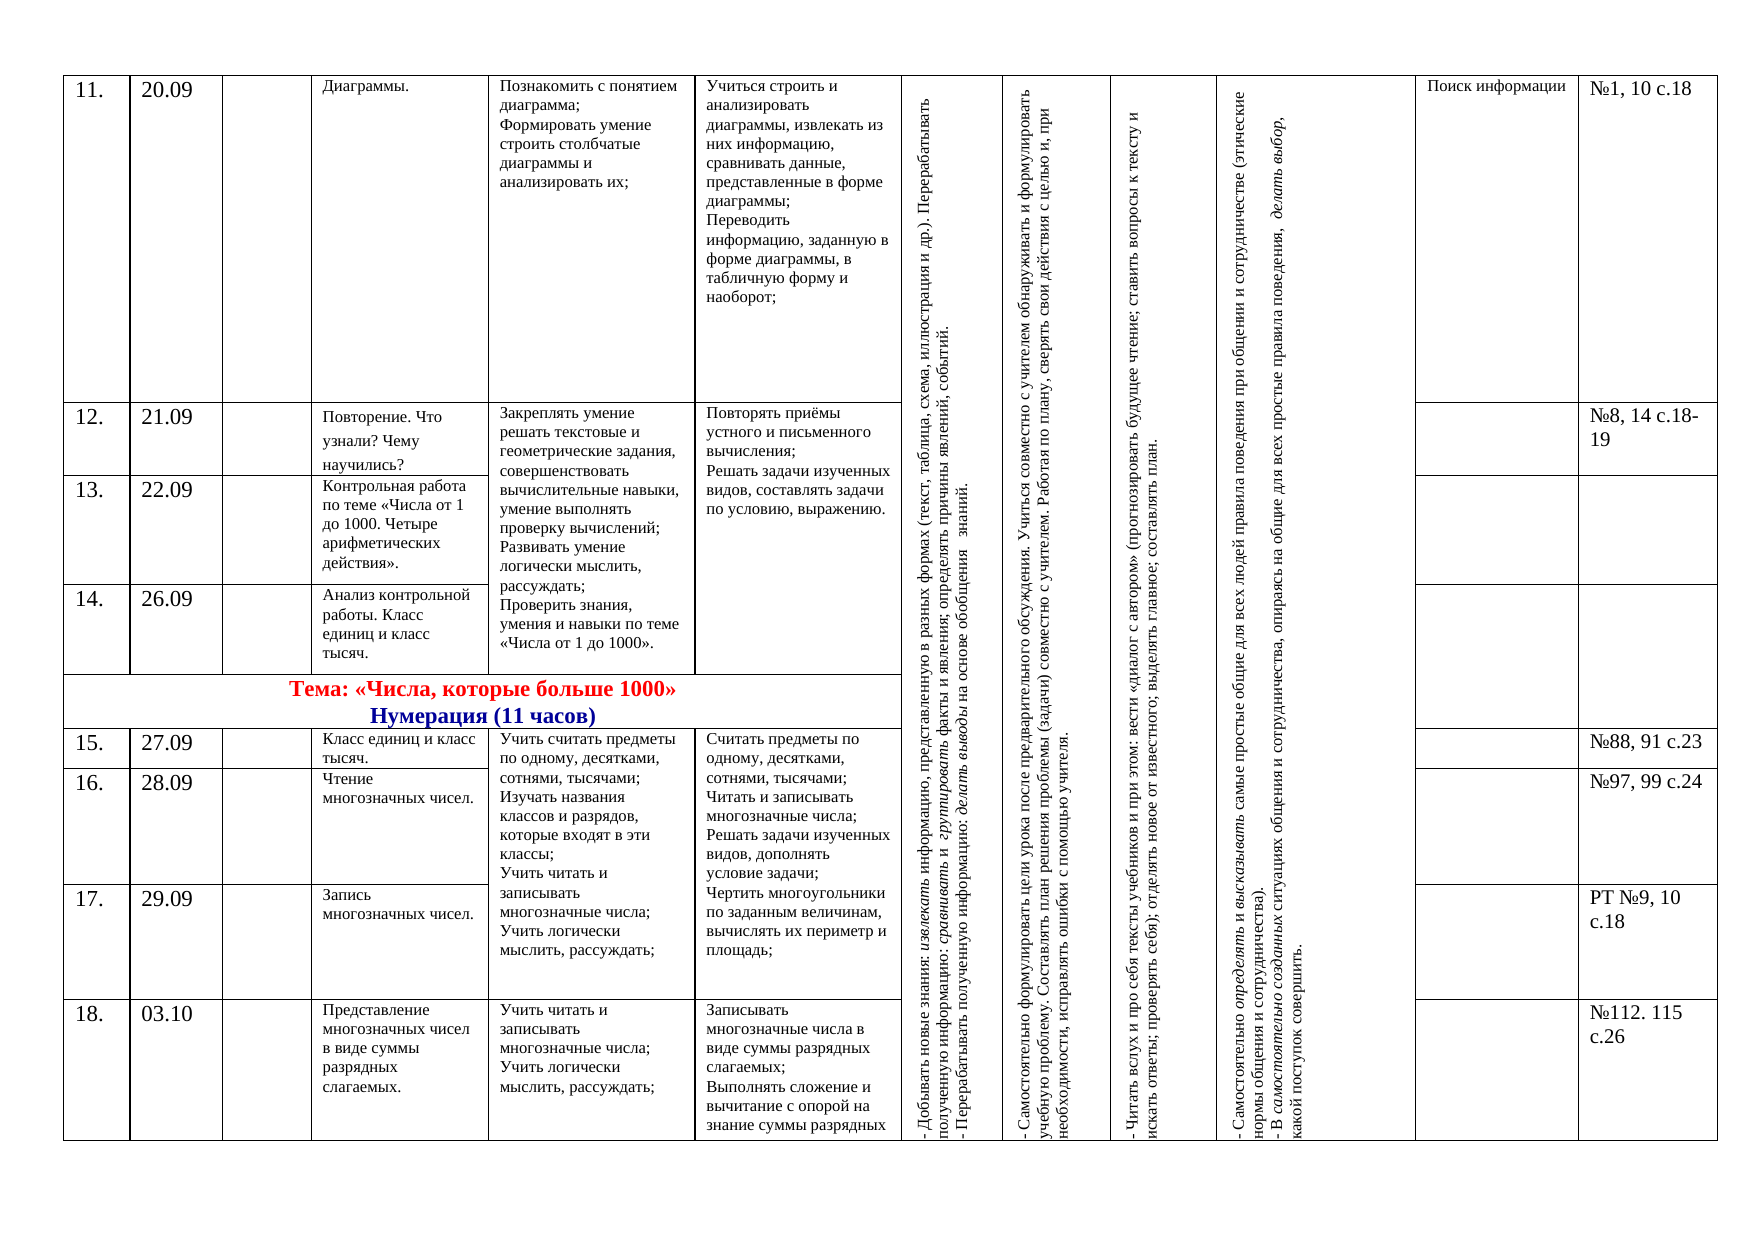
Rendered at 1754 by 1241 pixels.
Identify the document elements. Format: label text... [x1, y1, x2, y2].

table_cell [1003, 76, 1110, 1140]
table_cell №97, 99 с.24 [1579, 769, 1717, 883]
table_cell [1579, 585, 1717, 728]
table_cell 11. [64, 76, 129, 402]
table_cell 14. [64, 585, 129, 674]
table_cell 21.09 [131, 403, 222, 475]
table_cell Контрольная работа по теме «Числа от 1 до 1000. Четыре арифметических действия». [312, 476, 488, 584]
table_cell Считать предметы по одному, десятками, сотнями, тысячами; Читать и записывать многозначные числа; Решать задачи изученных видов, дополнять условие задачи; Чертить многоугольники по заданным величинам, вычислять их периметр и площадь; [696, 729, 901, 999]
table_cell [223, 885, 311, 999]
table_cell [223, 76, 311, 402]
table_cell Повторять приёмы устного и письменного вычисления; Решать задачи изученных видов, составлять задачи по условию, выражению. [696, 403, 901, 674]
table_cell - Читать вслух и про себя тексты учебников и при этом: вести «диалог с автором» (прогнозировать будущее чтение; ставить вопросы к тексту и искать ответы; проверять себя); отделять новое от известного; выделять главное; составлять план. [1111, 76, 1216, 1140]
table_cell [312, 1000, 488, 1140]
table_cell [1416, 476, 1578, 584]
table_cell Поиск информации [1416, 76, 1578, 402]
table_cell 29.09 [131, 885, 222, 999]
table_cell 03.10 [131, 1000, 222, 1140]
table_cell 16. [64, 769, 129, 883]
table_cell №88, 91 с.23 [1579, 729, 1717, 767]
table_cell 28.09 [131, 769, 222, 883]
table_cell Учить считать предметы по одному, десятками, сотнями, тысячами; Изучать названия классов и разрядов, которые входят в эти классы; Учить читать и записывать многозначные числа; Учить логически мыслить, рассуждать; [489, 729, 694, 999]
table_cell 26.09 [131, 585, 222, 674]
table_cell [223, 476, 311, 584]
table_cell №8, 14 с.18-19 [1579, 403, 1717, 475]
table_cell Закреплять умение решать текстовые и геометрические задания, совершенствовать вычислительные навыки, умение выполнять проверку вычислений; Развивать умение логически мыслить, рассуждать; Проверить знания, умения и навыки по теме «Числа от 1 до 1000». [489, 403, 694, 674]
table_cell [1416, 729, 1578, 767]
table_cell [223, 585, 311, 674]
table_cell 18. [64, 1000, 129, 1140]
table_cell 27.09 [131, 729, 222, 767]
table_cell Тема: «Числа, которые больше 1000» Нумерация (11 часов) [64, 675, 901, 728]
table_cell Познакомить с понятием диаграмма; Формировать умение строить столбчатые диаграммы и анализировать их; [489, 76, 694, 402]
table_cell [223, 769, 311, 883]
table_cell [223, 1000, 311, 1140]
table_cell №112. 115 с.26 [1579, 1000, 1717, 1140]
table_cell [1416, 885, 1578, 999]
table_cell [1416, 585, 1578, 728]
table_cell 13. [64, 476, 129, 584]
table_cell [1416, 403, 1578, 475]
table_cell [223, 729, 311, 767]
table_cell 15. [64, 729, 129, 767]
table_cell 17. [64, 885, 129, 999]
table_cell Повторение. Что узнали? Чему научились? [312, 403, 488, 475]
table_cell Диаграммы. [312, 76, 488, 402]
table_cell №1, 10 с.18 [1579, 76, 1717, 402]
table_cell 22.09 [131, 476, 222, 584]
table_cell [696, 1000, 901, 1140]
table_cell Запись многозначных чисел. [312, 885, 488, 999]
table_cell Анализ контрольной работы. Класс единиц и класс тысяч. [312, 585, 488, 674]
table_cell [489, 1000, 694, 1140]
table_cell РТ №9, 10 с.18 [1579, 885, 1717, 999]
table_cell Чтение многозначных чисел. [312, 769, 488, 883]
table_cell 12. [64, 403, 129, 475]
table_cell 20.09 [131, 76, 222, 402]
table_cell [1579, 476, 1717, 584]
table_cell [1217, 76, 1415, 1140]
table_cell Класс единиц и класс тысяч. [312, 729, 488, 767]
table_cell [1416, 1000, 1578, 1140]
table_cell [1416, 769, 1578, 883]
table_cell Учиться строить и анализировать диаграммы, извлекать из них информацию, сравнивать данные, представленные в форме диаграммы; Переводить информацию, заданную в форме диаграммы, в табличную форму и наоборот; [696, 76, 901, 402]
table_cell [223, 403, 311, 475]
